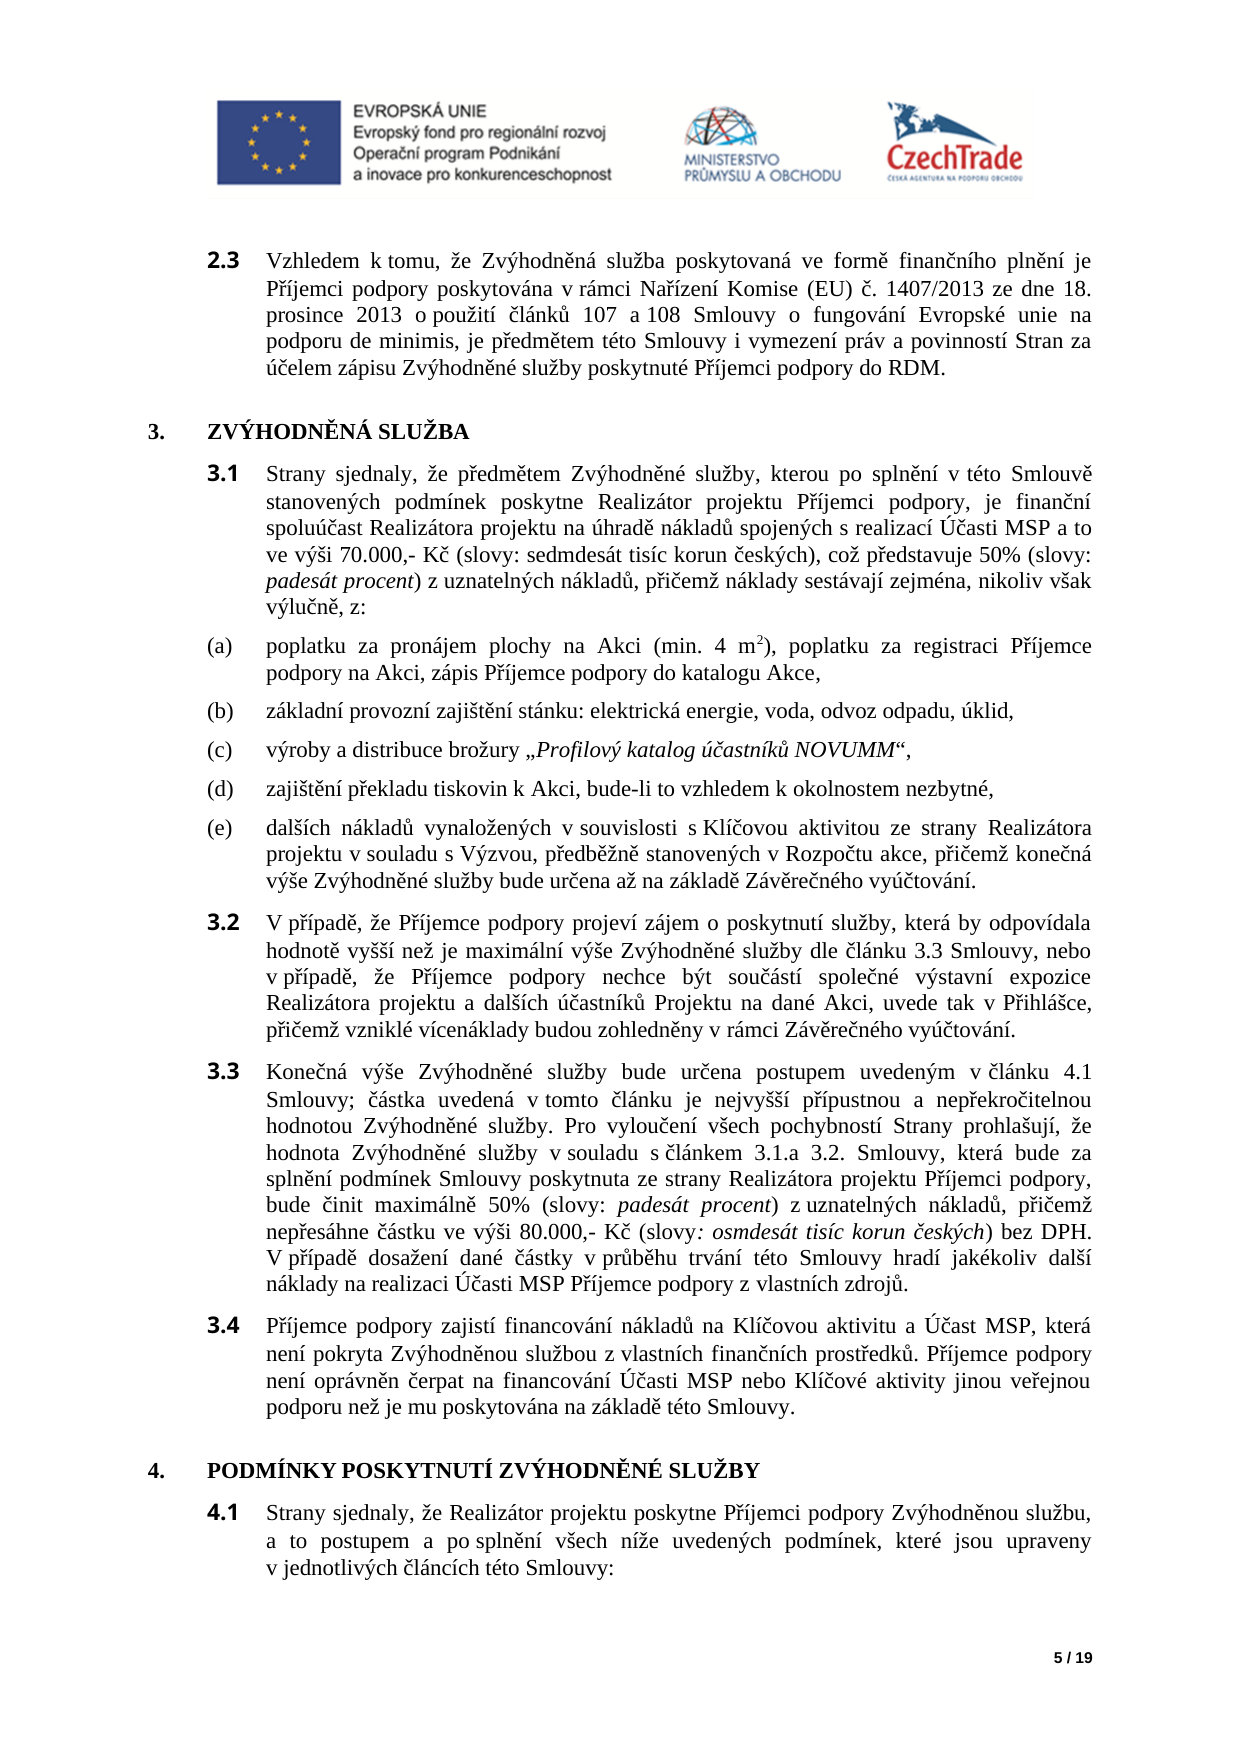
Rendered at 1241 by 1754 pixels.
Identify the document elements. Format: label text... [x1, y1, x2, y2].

picture [205, 87, 1035, 200]
text dalších nákladů vynaložených v souvislosti s Klíčovou aktivitou ze strany Realizátora projektu v souladu s Výzvou, předběžně stanovených v Rozpočtu akce, přičemž konečná výše Zvýhodněné služby bude určena až na základě Závěrečného vyúčtování. [207, 814, 1092, 893]
text zajištění překladu tiskovin k Akci, bude-li to vzhledem k okolnostem nezbytné, [207, 775, 1092, 801]
text Konečná výše Zvýhodněné služby bude určena postupem uvedeným v článku 4.1 Smlouvy; částka uvedená v tomto článku je nejvyšší přípustnou a nepřekročitelnou hodnotou Zvýhodněné služby. Pro vyloučení všech pochybností Strany prohlašují, že hodnota Zvýhodněné služby v souladu s článkem 3.1.a 3.2. Smlouvy, která bude za splnění podmínek Smlouvy poskytnuta ze strany Realizátora projektu Příjemci podpory, bude činit maximálně 50% (slovy: padesát procent) z uznatelných nákladů, přičemž nepřesáhne částku ve výši 80.000,- Kč (slovy: osmdesát tisíc korun českých) bez DPH. V případě dosažení dané částky v průběhu trvání této Smlouvy hradí jakékoliv další náklady na realizaci Účasti MSP Příjemce podpory z vlastních zdrojů. [207, 1055, 1092, 1297]
text Příjemce podpory zajistí financování nákladů na Klíčovou aktivitu a Účast MSP, která není pokryta Zvýhodněnou službou z vlastních finančních prostředků. Příjemce podpory není oprávněn čerpat na financování Účasti MSP nebo Klíčové aktivity jinou veřejnou podporu než je mu poskytována na základě této Smlouvy. [207, 1309, 1092, 1419]
text výroby a distribuce brožury „Profilový katalog účastníků NOVUMM“, [207, 736, 1092, 763]
text Vzhledem k tomu, že Zvýhodněná služba poskytovaná ve formě finančního plnění je Příjemci podpory poskytována v rámci Nařízení Komise (EU) č. 1407/2013 ze dne 18. prosince 2013 o použití článků 107 a 108 Smlouvy o fungování Evropské unie na podporu de minimis, je předmětem této Smlouvy i vymezení práv a povinností Stran za účelem zápisu Zvýhodněné služby poskytnuté Příjemci podpory do RDM. [207, 244, 1092, 380]
text poplatku za pronájem plochy na Akci (min. 4 m2), poplatku za registraci Příjemce podpory na Akci, zápis Příjemce podpory do katalogu Akce, [207, 632, 1092, 685]
text Strany sjednaly, že Realizátor projektu poskytne Příjemci podpory Zvýhodněnou službu, a to postupem a po splnění všech níže uvedených podmínek, které jsou upraveny v jednotlivých článcích této Smlouvy: [207, 1496, 1092, 1580]
subtitle podmínky poskytnutí zvýhodněné služby [148, 1457, 1092, 1483]
subtitle zvýhodněná služba [148, 418, 1092, 444]
text základní provozní zajištění stánku: elektrická energie, voda, odvoz odpadu, úklid, [207, 697, 1092, 724]
text Strany sjednaly, že předmětem Zvýhodněné služby, kterou po splnění v této Smlouvě stanovených podmínek poskytne Realizátor projektu Příjemci podpory, je finanční spoluúčast Realizátora projektu na úhradě nákladů spojených s realizací Účasti MSP a to ve výši 70.000,- Kč (slovy: sedmdesát tisíc korun českých), což představuje 50% (slovy: padesát procent) z uznatelných nákladů, přičemž náklady sestávají zejména, nikoliv však výlučně, z: [207, 457, 1092, 620]
text V případě, že Příjemce podpory projeví zájem o poskytnutí služby, která by odpovídala hodnotě vyšší než je maximální výše Zvýhodněné služby dle článku 3.3 Smlouvy, nebo v případě, že Příjemce podpory nechce být součástí společné výstavní expozice Realizátora projektu a dalších účastníků Projektu na dané Akci, uvede tak v Přihlášce, přičemž vzniklé vícenáklady budou zohledněny v rámci Závěrečného vyúčtování. [207, 906, 1092, 1042]
